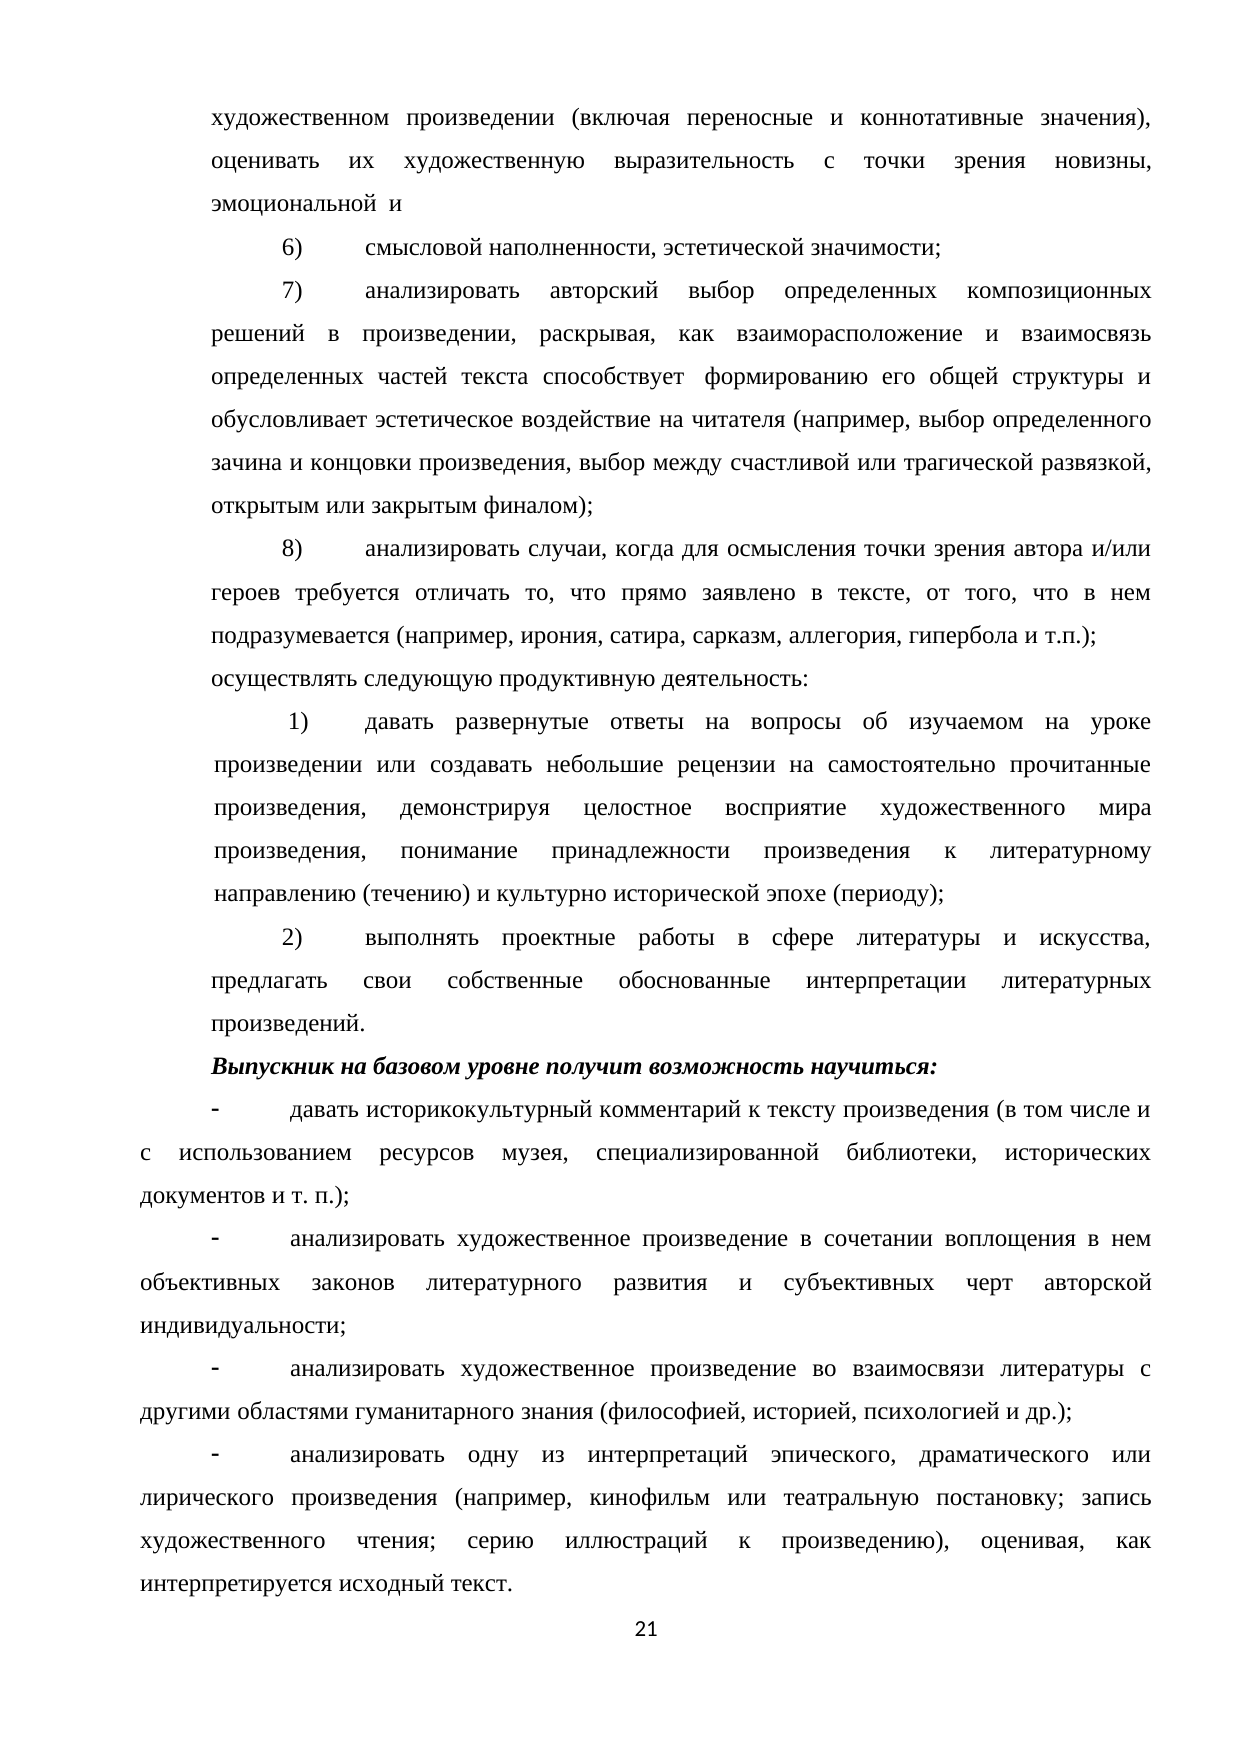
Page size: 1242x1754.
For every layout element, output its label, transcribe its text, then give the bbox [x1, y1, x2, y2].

text смысловой наполненности, эстетической значимости; [211, 232, 1152, 260]
text анализировать случаи, когда для осмысления точки зрения автора и/или героев требуется отличать то, что прямо заявлено в тексте, от того, что в нем подразумевается (например, ирония, сатира, сарказм, аллегория, гипербола и т.п.); [211, 533, 1152, 648]
list давать развернутые ответы на вопросы об изучаемом на уроке произведении или создавать небольшие рецензии на самостоятельно прочитанные произведения, демонстрируя целостное восприятие художественного мира произведения, понимание принадлежности произведения к литературному направлению (течению) и культурно исторической эпохе (периоду); [214, 706, 1152, 907]
text выполнять проектные работы в сфере литературы и искусства, предлагать свои собственные обоснованные интерпретации литературных произведений. [211, 922, 1152, 1037]
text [211, 102, 1152, 217]
text Выпускник на базовом уровне получит возможность научиться: [140, 1051, 1152, 1080]
text давать историкокультурный комментарий к тексту произведения (в том числе и с использованием ресурсов музея, специализированной библиотеки, исторических документов и т. п.); [140, 1094, 1152, 1209]
text анализировать авторский выбор определенных композиционных решений в произведении, раскрывая, как взаиморасположение и взаимосвязь определенных частей текста способствует формированию его общей структуры и обусловливает эстетическое воздействие на читателя (например, выбор определенного зачина и концовки произведения, выбор между счастливой или трагической развязкой, открытым или закрытым финалом); [211, 275, 1152, 519]
text анализировать художественное произведение в сочетании воплощения в нем объективных законов литературного развития и субъективных черт авторской индивидуальности; [140, 1223, 1152, 1338]
text анализировать художественное произведение во взаимосвязи литературы с другими областями гуманитарного знания (философией, историей, психологией и др.); [140, 1353, 1152, 1425]
text анализировать одну из интерпретаций эпического, драматического или лирического произведения (например, кинофильм или театральную постановку; запись художественного чтения; серию иллюстраций к произведению), оценивая, как интерпретируется исходный текст. [140, 1439, 1152, 1597]
text осуществлять следующую продуктивную деятельность: [140, 663, 1152, 692]
